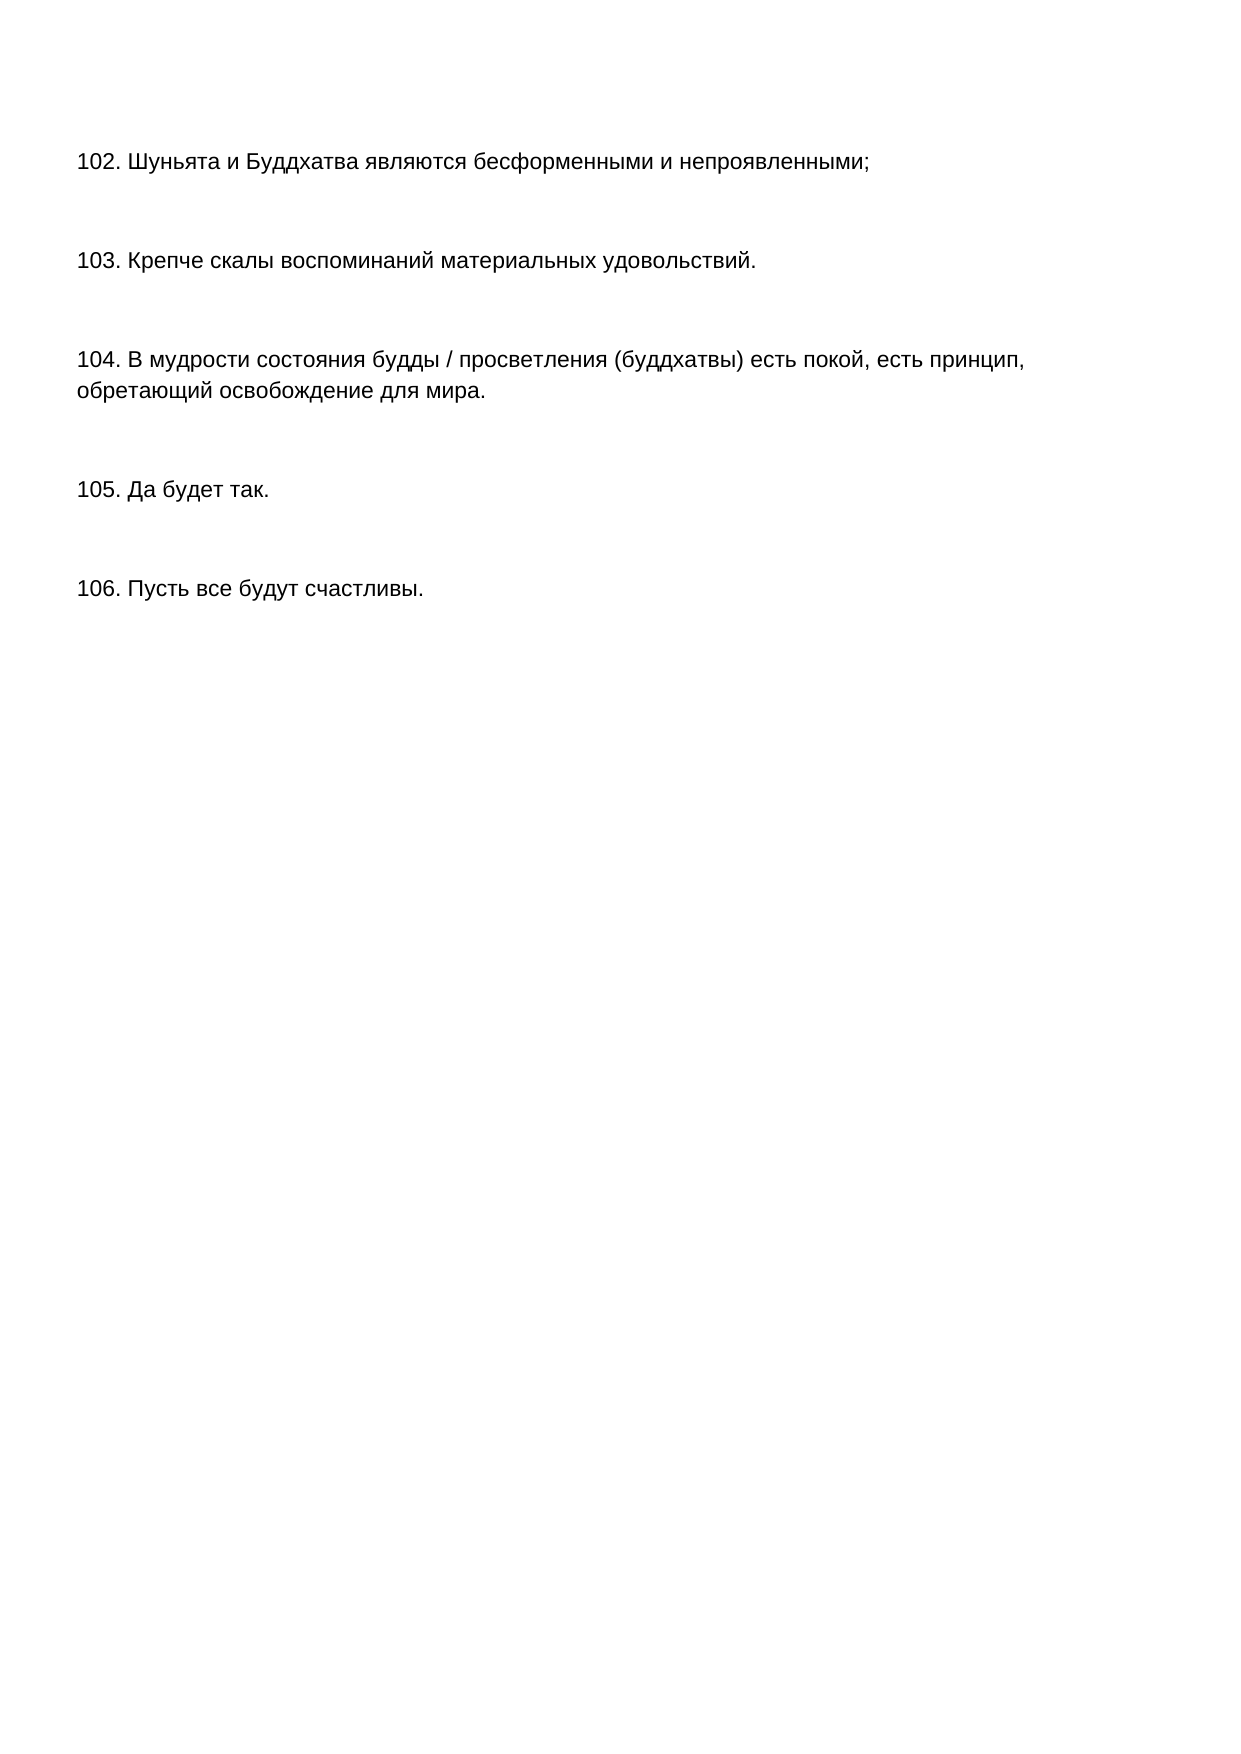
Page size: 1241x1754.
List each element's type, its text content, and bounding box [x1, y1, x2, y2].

text 104. В мудрости состояния будды / просветления (буддхатвы) есть покой, есть принцип, обретающий освобождение для мира. [77, 346, 1164, 403]
text 102. Шуньята и Буддхатва являются бесформенными и непроявленными; [77, 148, 1164, 174]
text 103. Крепче скалы воспоминаний материальных удовольствий. [77, 247, 1164, 273]
text 106. Пусть все будут счастливы. [77, 575, 1164, 602]
text 105. Да будет так. [77, 476, 1164, 502]
